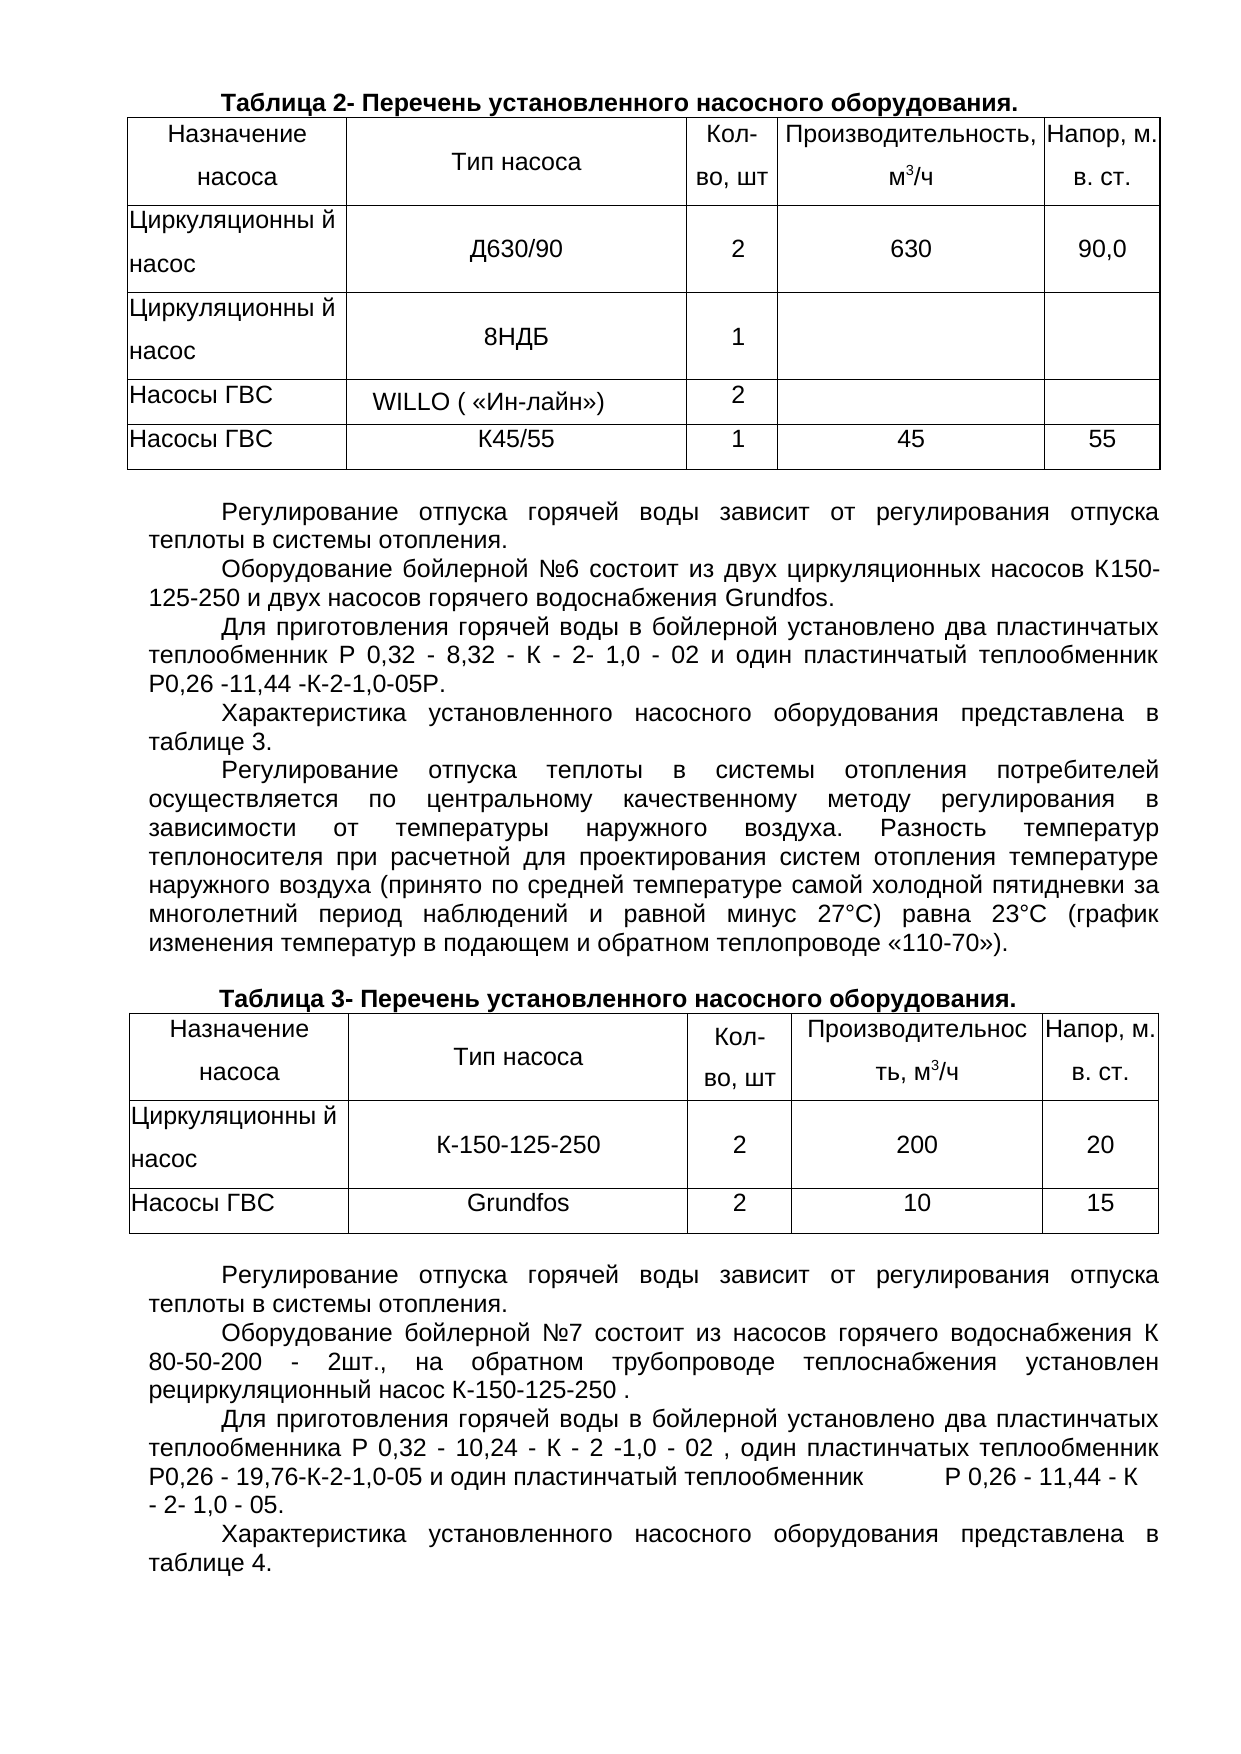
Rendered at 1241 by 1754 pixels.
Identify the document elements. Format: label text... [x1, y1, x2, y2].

text Таблица 2- Перечень установленного насосного оборудования. [221, 88, 1160, 117]
table_cell 90,0 [1045, 206, 1159, 292]
table_cell Grundfos [349, 1189, 687, 1232]
text Регулирование отпуска горячей воды зависит от регулирования отпуска теплоты в системы отопления. [148, 1261, 1160, 1318]
table_cell 2 [687, 206, 777, 292]
table_cell WILLO ( «Ин-лайн») [347, 380, 686, 423]
table_cell [778, 380, 1044, 423]
table_cell К-150-125-250 [349, 1101, 687, 1187]
text Характеристика установленного насосного оборудования представлена в таблице 4. [148, 1519, 1160, 1577]
table_cell 10 [792, 1189, 1042, 1232]
text - 2- 1,0 - 05. [127, 1491, 1160, 1519]
table_cell 45 [778, 425, 1044, 468]
text Оборудование бойлерной №6 состоит из двух циркуляционных насосов К150-125-250 и двух насосов горячего водоснабжения Grundfos. [148, 554, 1160, 612]
table_cell 15 [1043, 1189, 1158, 1232]
table_header Напор, м. в. ст. [1045, 118, 1159, 204]
table_cell 1 [687, 425, 777, 468]
text Для приготовления горячей воды в бойлерной установлено два пластинчатых теплообменника Р 0,32 - 10,24 - К - 2 -1,0 - 02 , один пластинчатых теплообменник Р0,26 - 19,76-К-2-1,0-05 и один пластинчатый теплообменник Р 0,26 - 11,44 - К [148, 1404, 1160, 1491]
table_cell 630 [778, 206, 1044, 292]
table_cell 55 [1045, 425, 1159, 468]
table_header Производительнос ть, м3/ч [792, 1014, 1042, 1100]
table_cell Циркуляционны й насос [128, 206, 346, 292]
table_cell 8НДБ [347, 293, 686, 379]
table_cell Насосы ГВС [128, 380, 346, 423]
table_cell [1045, 380, 1159, 423]
table_header Назначение насоса [130, 1014, 348, 1100]
table_header Кол- во, шт [687, 118, 777, 204]
text Оборудование бойлерной №7 состоит из насосов горячего водоснабжения К 80-50-200 - 2шт., на обратном трубопроводе теплоснабжения установлен рециркуляционный насос К-150-125-250 . [148, 1318, 1160, 1404]
table_cell Д630/90 [347, 206, 686, 292]
table_cell [778, 293, 1044, 379]
table_cell 2 [687, 380, 777, 423]
table_header Тип насоса [349, 1014, 687, 1100]
table_header Назначение насоса [128, 118, 346, 204]
text Регулирование отпуска горячей воды зависит от регулирования отпуска теплоты в системы отопления. [148, 497, 1160, 554]
text Регулирование отпуска теплоты в системы отопления потребителей осуществляется по центральному качественному методу регулирования в зависимости от температуры наружного воздуха. Разность температур теплоносителя при расчетной для проектирования систем отопления температуре наружного воздуха (принято по средней температуре самой холодной пятидневки за многолетний период наблюдений и равной минус 27°С) равна 23°С (график изменения температур в подающем и обратном теплопроводе «110-70»). [148, 755, 1160, 957]
text Для приготовления горячей воды в бойлерной установлено два пластинчатых теплообменник Р 0,32 - 8,32 - К - 2- 1,0 - 02 и один пластинчатый теплообменник Р0,26 -11,44 -К-2-1,0-05Р. [148, 612, 1160, 698]
table_cell Насосы ГВС [128, 425, 346, 468]
table_cell 2 [688, 1189, 791, 1232]
table_header Напор, м. в. ст. [1043, 1014, 1158, 1100]
table_cell К45/55 [347, 425, 686, 468]
table_header Производительность, м3/ч [778, 118, 1044, 204]
text Таблица 3- Перечень установленного насосного оборудования. [219, 984, 1160, 1012]
table_header Тип насоса [347, 118, 686, 204]
table_cell 1 [687, 293, 777, 379]
text Характеристика установленного насосного оборудования представлена в таблице 3. [148, 698, 1160, 755]
table_cell Насосы ГВС [130, 1189, 348, 1232]
table_cell 200 [792, 1101, 1042, 1187]
table_header Кол- во, шт [688, 1014, 791, 1100]
table_cell Циркуляционны й насос [130, 1101, 348, 1187]
table_cell 20 [1043, 1101, 1158, 1187]
table_cell Циркуляционны й насос [128, 293, 346, 379]
table_cell [1045, 293, 1159, 379]
table_cell 2 [688, 1101, 791, 1187]
